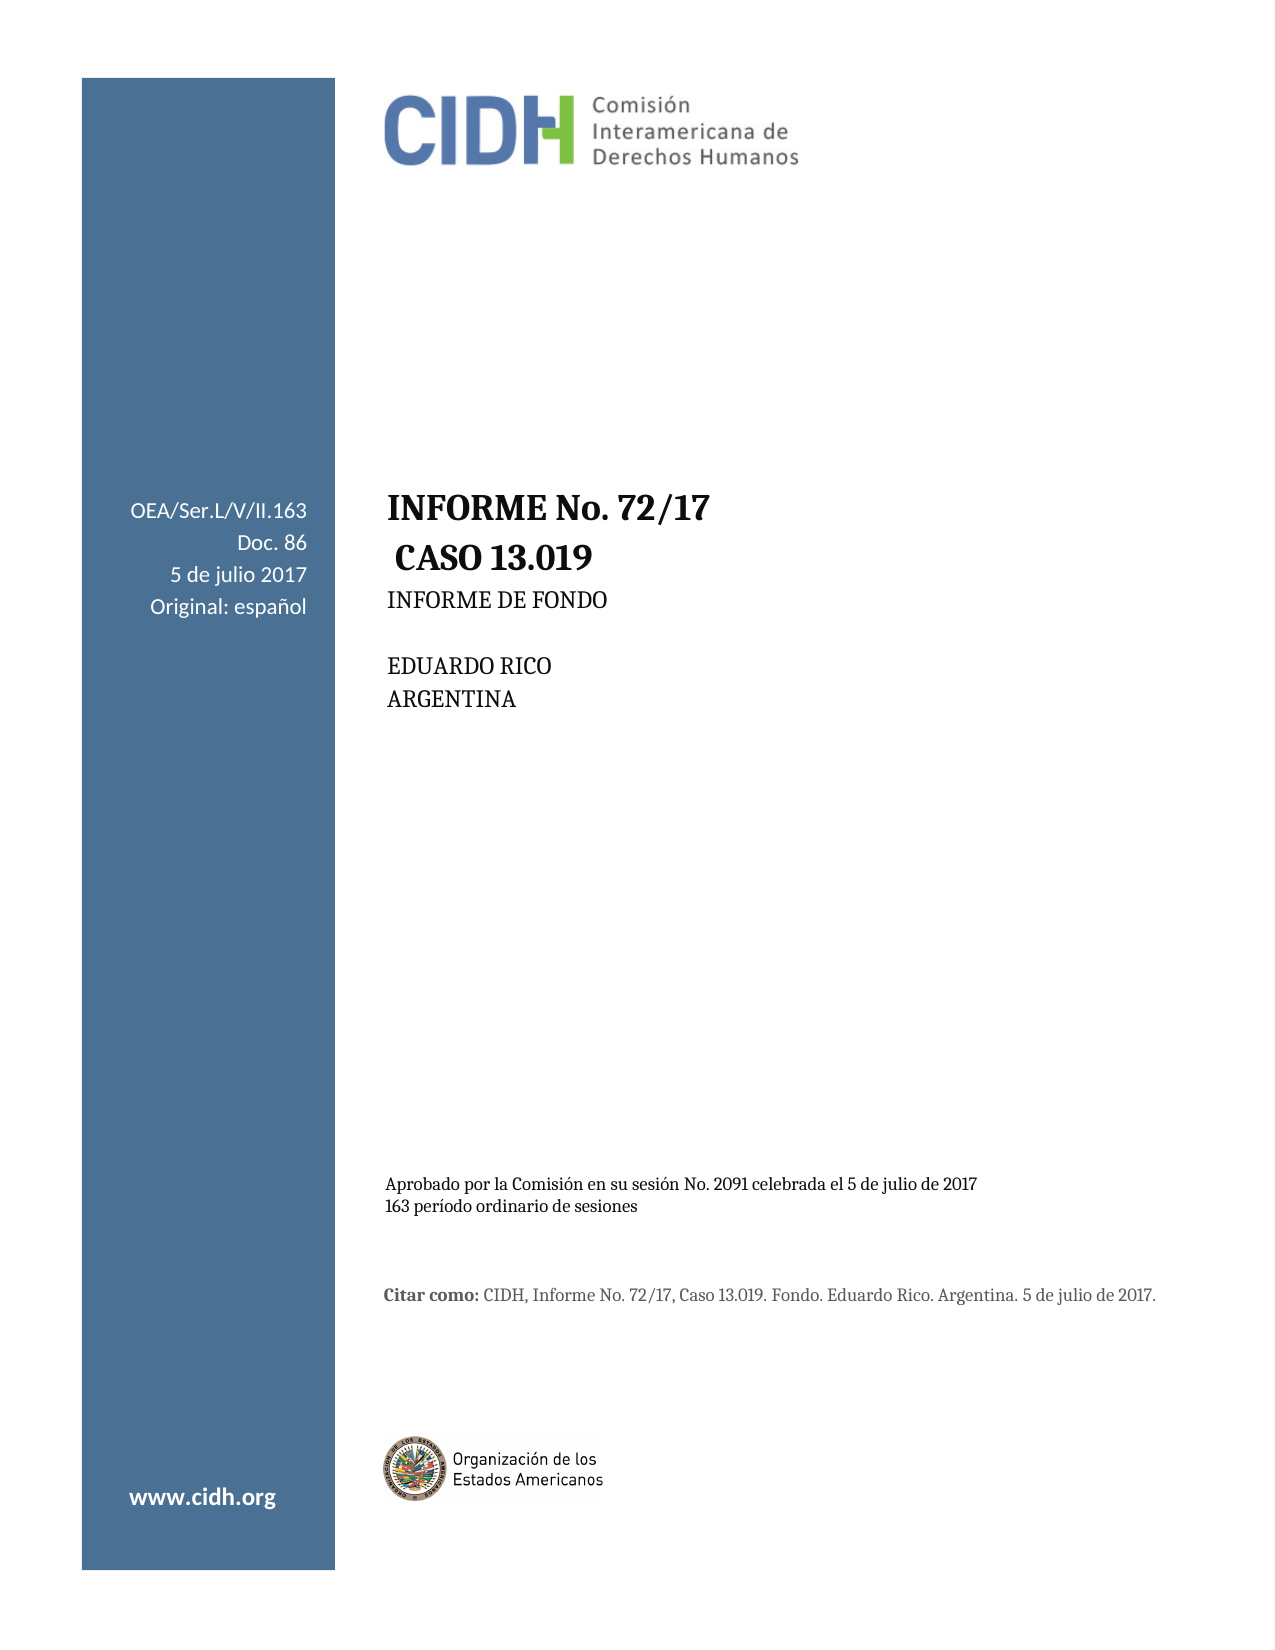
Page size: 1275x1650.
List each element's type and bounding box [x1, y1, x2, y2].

picture [375, 87, 810, 172]
picture [383, 1436, 603, 1501]
